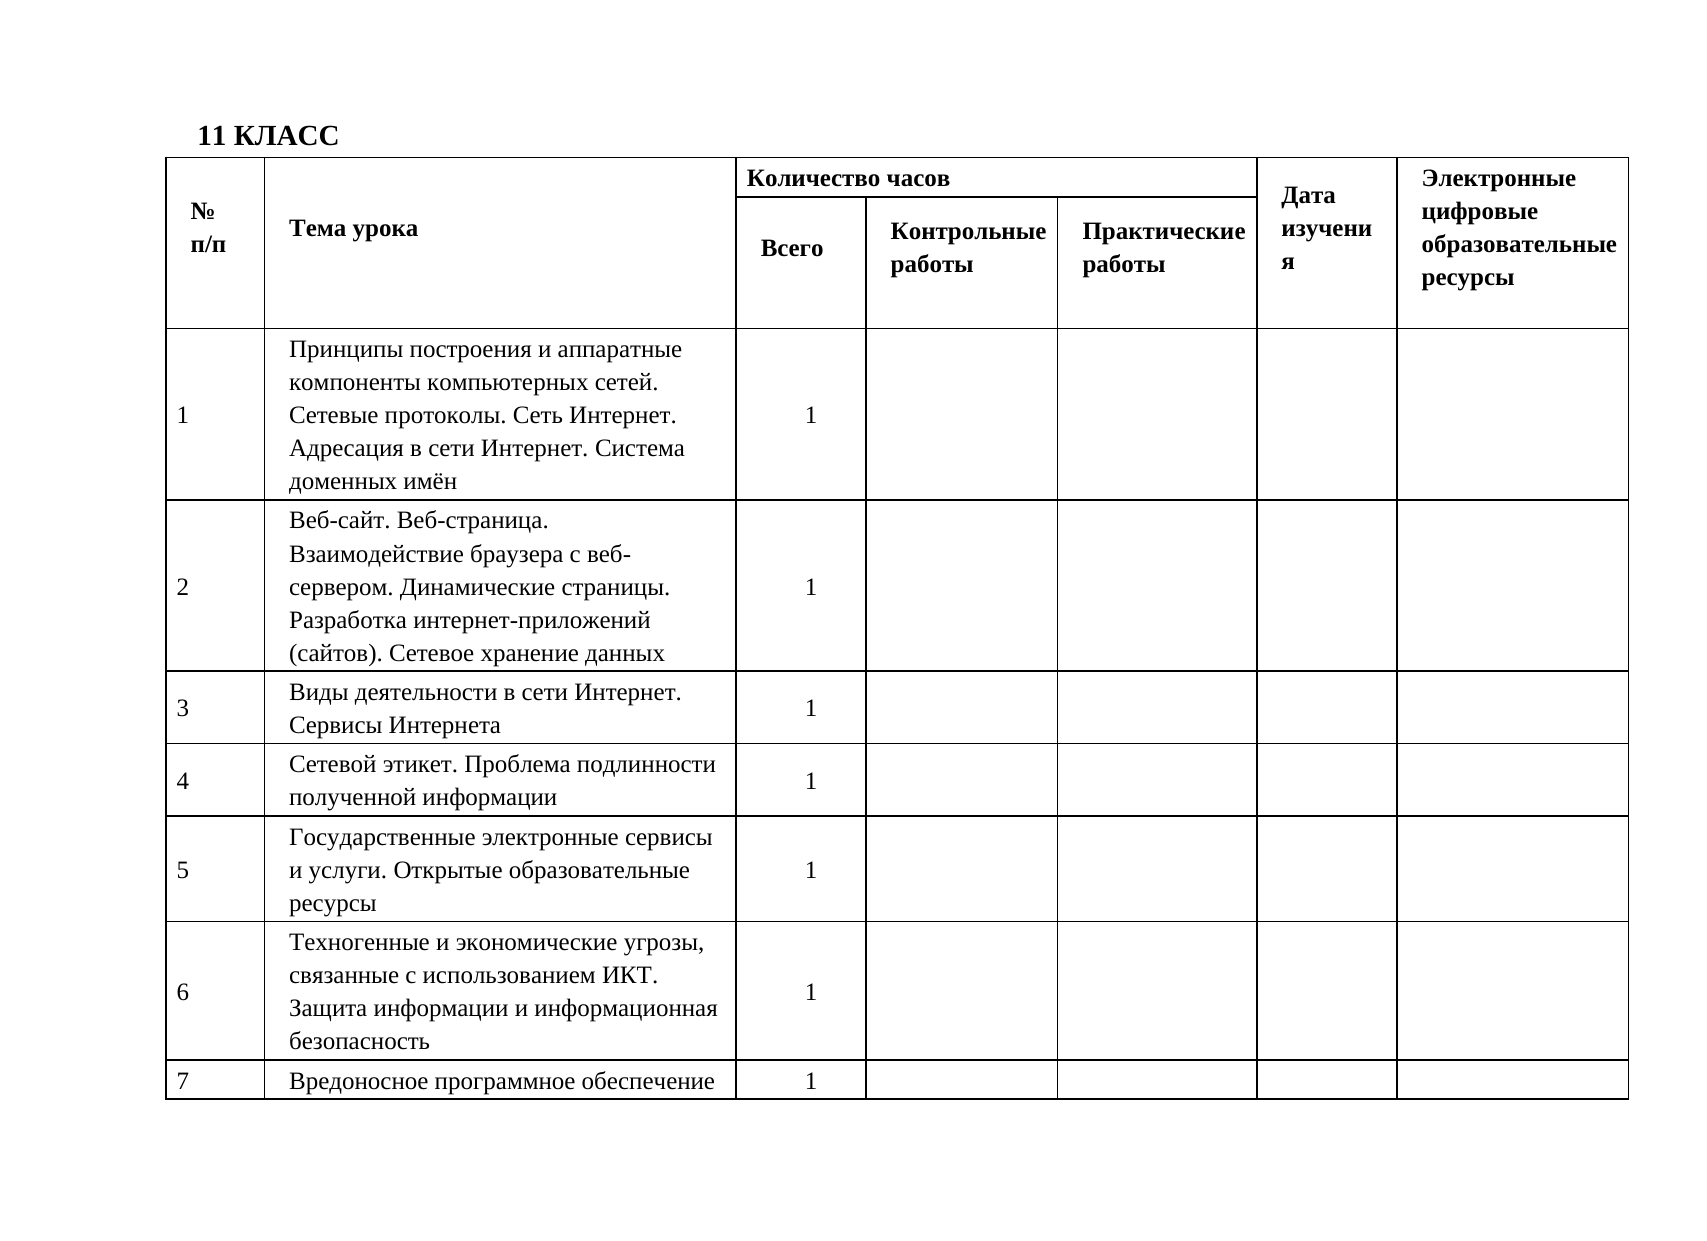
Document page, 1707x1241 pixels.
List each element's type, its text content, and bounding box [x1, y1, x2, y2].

table_cell [867, 501, 1057, 670]
table_header Тема урока [265, 158, 735, 327]
table_cell [1258, 501, 1396, 670]
table_cell [1058, 501, 1256, 670]
table_cell [1058, 329, 1256, 499]
table_cell [867, 744, 1057, 815]
table_cell [1398, 922, 1628, 1059]
table_cell [1398, 501, 1628, 670]
table_cell Виды деятельности в сети Интернет. Сервисы Интернета [265, 672, 735, 743]
table_cell [867, 672, 1057, 743]
table_header Дата изучения [1258, 158, 1396, 327]
table_cell Практические работы [1058, 198, 1256, 327]
table_cell [1258, 922, 1396, 1059]
table_cell 7 [167, 1061, 264, 1098]
table_cell Веб-сайт. Веб-страница. Взаимодействие браузера с веб-сервером. Динамические страницы. Разработка интернет-приложений (сайтов). Сетевое хранение данных [265, 501, 735, 670]
table_header № п/п [167, 158, 264, 327]
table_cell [265, 1061, 735, 1098]
table_cell 1 [737, 329, 865, 499]
table_cell 3 [167, 672, 264, 743]
table_cell 1 [737, 744, 865, 815]
text 11 КЛАСС [190, 118, 1618, 152]
table_cell [1058, 672, 1256, 743]
table_cell [1398, 817, 1628, 921]
table_cell 1 [167, 329, 264, 499]
table_cell 1 [737, 1061, 865, 1098]
table_cell [1058, 922, 1256, 1059]
table_cell [1398, 1061, 1628, 1098]
table_cell [867, 329, 1057, 499]
table_cell Сетевой этикет. Проблема подлинности полученной информации [265, 744, 735, 815]
table_cell [1258, 817, 1396, 921]
table_cell 1 [737, 817, 865, 921]
table_cell [1058, 744, 1256, 815]
table_cell [1398, 329, 1628, 499]
table_cell 5 [167, 817, 264, 921]
table_cell 4 [167, 744, 264, 815]
table_cell [867, 817, 1057, 921]
table_header Электронные цифровые образовательные ресурсы [1398, 158, 1628, 327]
table_header Количество часов [737, 158, 1256, 196]
table_cell [1398, 744, 1628, 815]
table_cell [1258, 1061, 1396, 1098]
table_cell Техногенные и экономические угрозы, связанные с использованием ИКТ. Защита информации и информационная безопасность [265, 922, 735, 1059]
table_cell [1058, 817, 1256, 921]
table_cell Государственные электронные сервисы и услуги. Открытые образовательные ресурсы [265, 817, 735, 921]
table_cell 1 [737, 922, 865, 1059]
table_cell 1 [737, 672, 865, 743]
table_cell [1258, 672, 1396, 743]
table_cell 2 [167, 501, 264, 670]
table_cell 6 [167, 922, 264, 1059]
table_cell Контрольные работы [867, 198, 1057, 327]
table_cell [1258, 329, 1396, 499]
table_cell Принципы построения и аппаратные компоненты компьютерных сетей. Сетевые протоколы. Сеть Интернет. Адресация в сети Интернет. Система доменных имён [265, 329, 735, 499]
table_cell 1 [737, 501, 865, 670]
table_cell Всего [737, 198, 865, 327]
table_cell [867, 922, 1057, 1059]
table_cell [1398, 672, 1628, 743]
table_cell [1058, 1061, 1256, 1098]
table_cell [867, 1061, 1057, 1098]
table_cell [1258, 744, 1396, 815]
